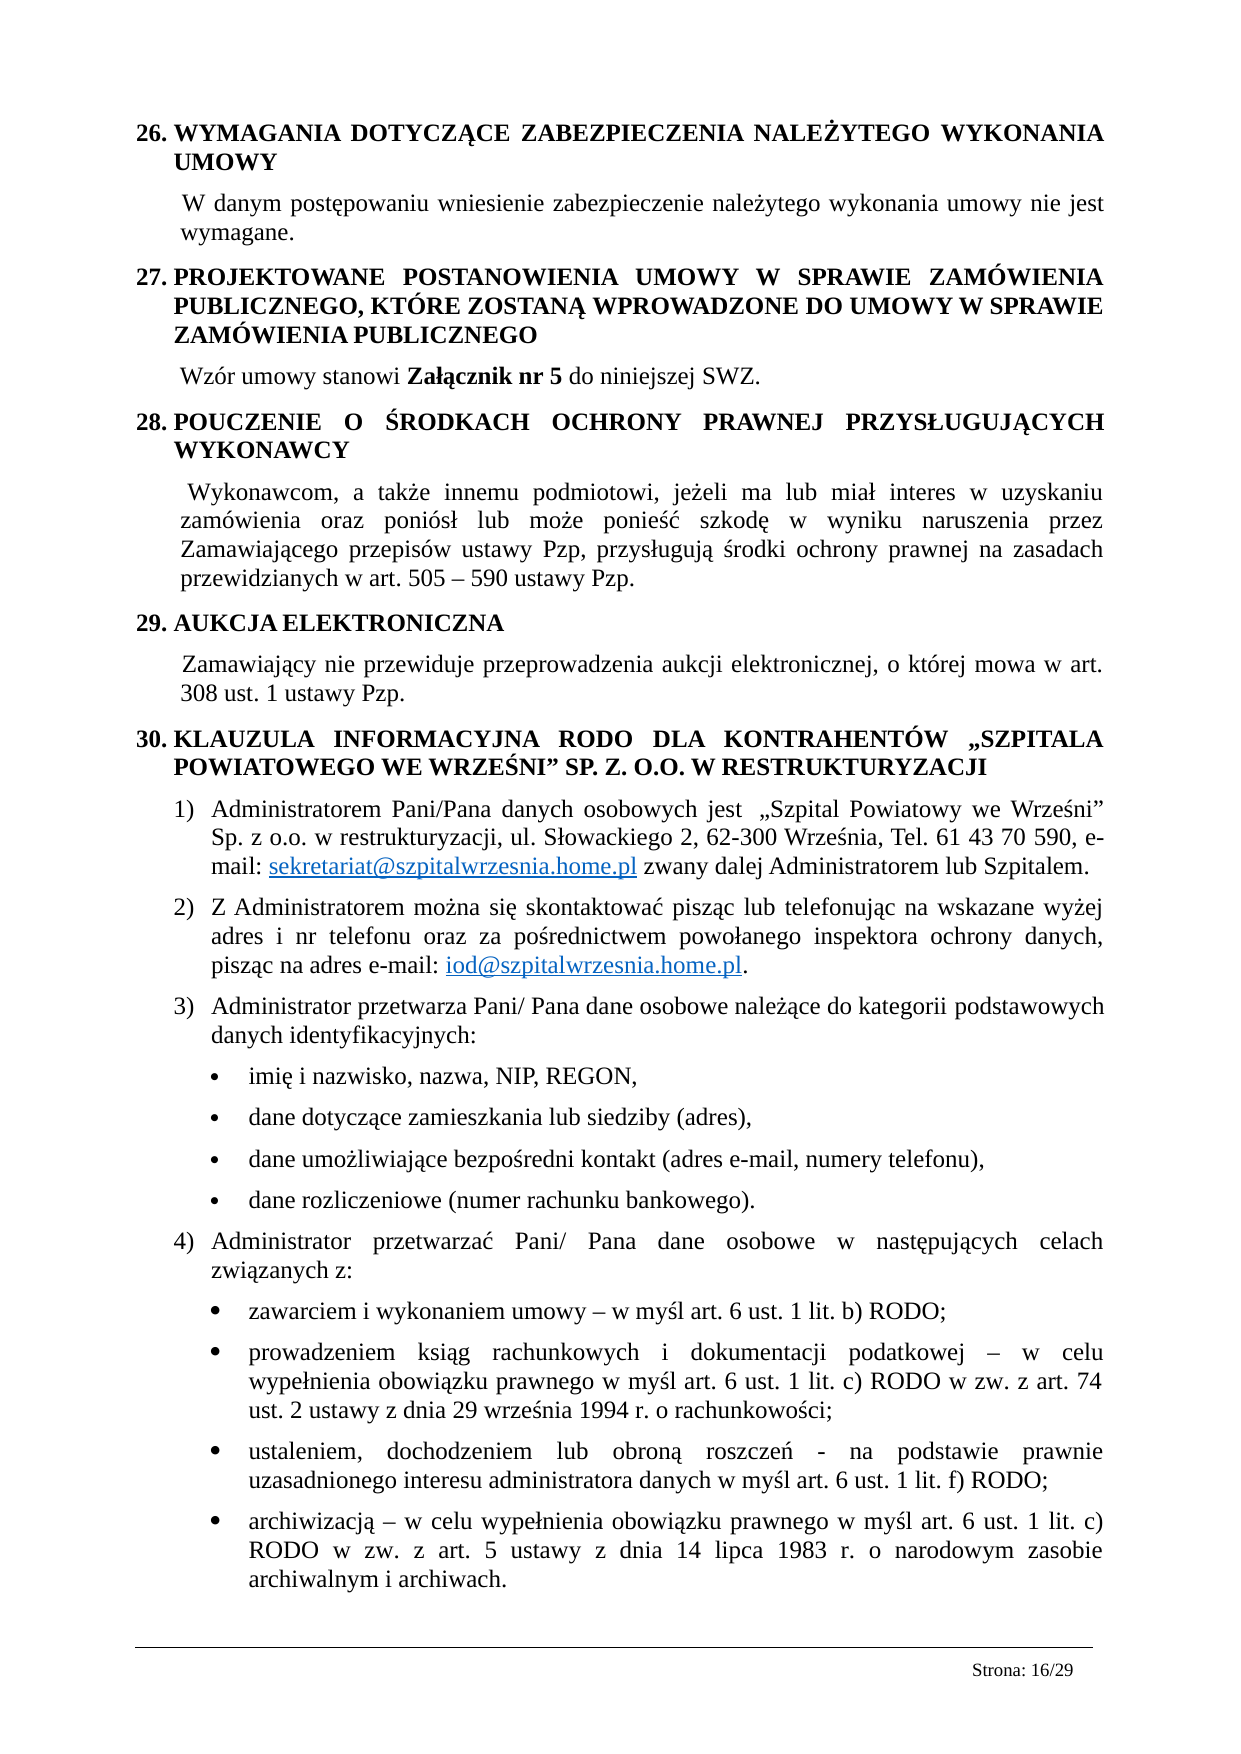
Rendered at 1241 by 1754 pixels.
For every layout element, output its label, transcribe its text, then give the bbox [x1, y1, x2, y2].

list Administrator przetwarzać Pani/ Pana dane osobowe w następujących celach związanych z: [173, 1226, 1104, 1284]
list dane umożliwiające bezpośredni kontakt (adres e-mail, numery telefonu), [211, 1144, 1104, 1172]
list archiwizacją – w celu wypełnienia obowiązku prawnego w myśl art. 6 ust. 1 lit. c) RODO w zw. z art. 5 ustawy z dnia 14 lipca 1983 r. o narodowym zasobie archiwalnym i archiwach. [211, 1506, 1104, 1592]
subtitle Klauzula informacyjna RODO dla kontrahentów „szpitala powiatowego we wrześni” sp. z. o.o. w restrukturyzacji [136, 724, 1104, 781]
list zawarciem i wykonaniem umowy – w myśl art. 6 ust. 1 lit. b) RODO; [211, 1296, 1104, 1325]
list prowadzeniem ksiąg rachunkowych i dokumentacji podatkowej – w celu wypełnienia obowiązku prawnego w myśl art. 6 ust. 1 lit. c) RODO w zw. z art. 74 ust. 2 ustawy z dnia 29 września 1994 r. o rachunkowości; [211, 1337, 1104, 1424]
subtitle Wykonawcom, a także innemu podmiotowi, jeżeli ma lub miał interes w uzyskaniu zamówienia oraz poniósł lub może ponieść szkodę w wyniku naruszenia przez Zamawiającego przepisów ustawy Pzp, przysługują środki ochrony prawnej na zasadach przewidzianych w art. 505 – 590 ustawy Pzp. [173, 477, 1104, 592]
list Administratorem Pani/Pana danych osobowych jest „Szpital Powiatowy we Wrześni” Sp. z o.o. w restrukturyzacji, ul. Słowackiego 2, 62-300 Września, Tel. 61 43 70 590, e-mail: sekretariat@szpitalwrzesnia.home.pl zwany dalej Administratorem lub Szpitalem. [173, 794, 1104, 880]
subtitle Aukcja elektroniczna [136, 608, 1104, 637]
subtitle Wzór umowy stanowi Załącznik nr 5 do niniejszej SWZ. [173, 361, 1104, 390]
subtitle W danym postępowaniu wniesienie zabezpieczenie należytego wykonania umowy nie jest wymagane. [173, 188, 1104, 246]
subtitle projektowane postanowienia umowy w sprawie zamówienia publicznego, które zostaną wprowadzone do umowy w sprawie zamówienia publicznego [136, 262, 1104, 349]
list imię i nazwisko, nazwa, NIP, REGON, [211, 1061, 1104, 1090]
subtitle Wymagania dotyczące zabezpieczenia należytego wykonania umowy [136, 118, 1104, 176]
list dane rozliczeniowe (numer rachunku bankowego). [211, 1185, 1104, 1214]
list dane dotyczące zamieszkania lub siedziby (adres), [211, 1102, 1104, 1131]
subtitle Zamawiający nie przewiduje przeprowadzenia aukcji elektronicznej, o której mowa w art. 308 ust. 1 ustawy Pzp. [173, 649, 1104, 707]
subtitle Pouczenie o środkach ochrony prawnej przysługujących Wykonawcy [136, 407, 1104, 464]
list ustaleniem, dochodzeniem lub obroną roszczeń - na podstawie prawnie uzasadnionego interesu administratora danych w myśl art. 6 ust. 1 lit. f) RODO; [211, 1436, 1104, 1494]
list Administrator przetwarza Pani/ Pana dane osobowe należące do kategorii podstawowych danych identyfikacyjnych: [173, 991, 1104, 1049]
list Z Administratorem można się skontaktować pisząc lub telefonując na wskazane wyżej adres i nr telefonu oraz za pośrednictwem powołanego inspektora ochrony danych, pisząc na adres e-mail: iod@szpitalwrzesnia.home.pl. [173, 892, 1104, 979]
